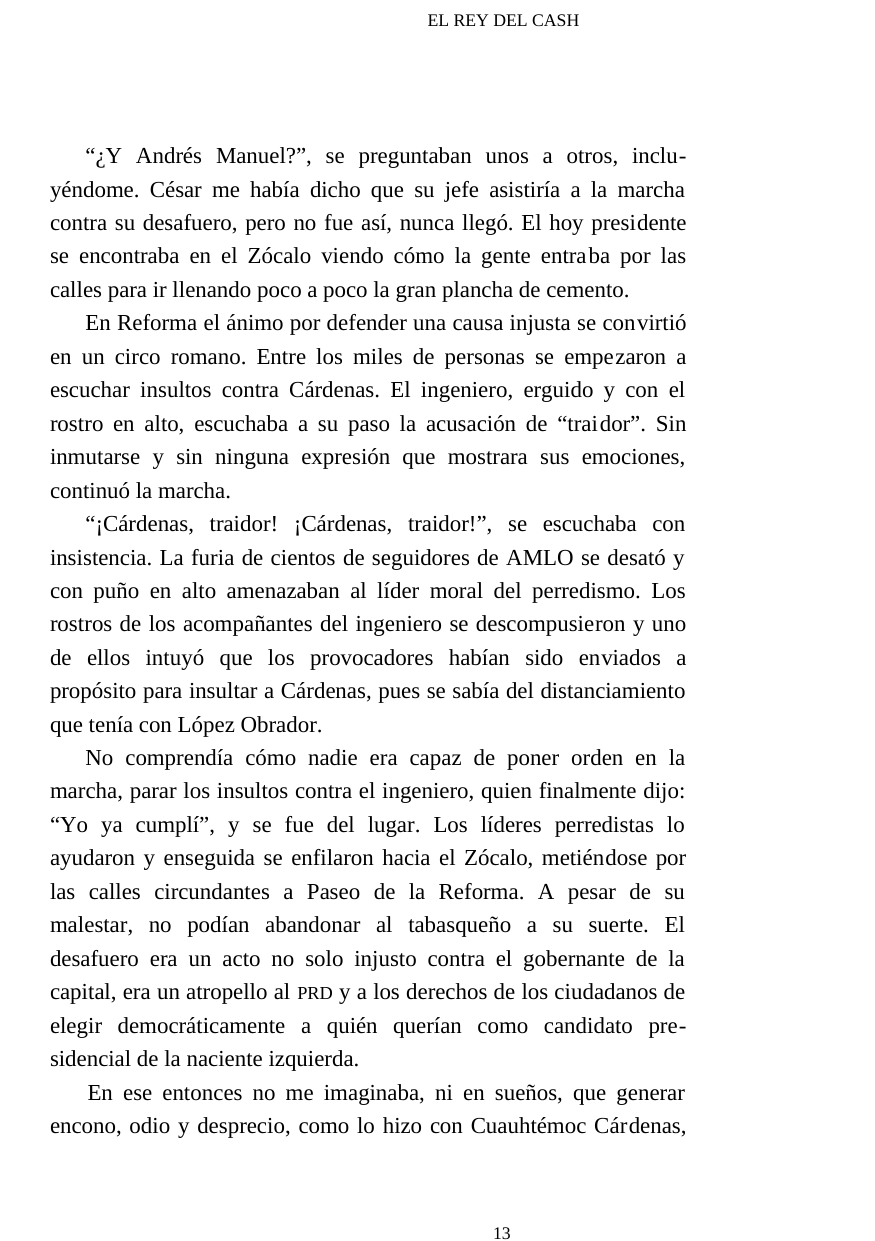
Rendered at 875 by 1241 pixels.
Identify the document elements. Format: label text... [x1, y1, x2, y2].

text En Reforma el ánimo por defender una causa injusta se convirtió en un circo romano. Entre los miles de personas se empezaron a escuchar insultos contra Cárdenas. El ingeniero, erguido y con el rostro en alto, escuchaba a su paso la acusación de “traidor”. Sin inmutarse y sin ninguna expresión que mostrara sus emociones, continuó la marcha. [50, 309, 686, 503]
text “¡Cárdenas, traidor! ¡Cárdenas, traidor!”, se escuchaba con insistencia. La furia de cientos de seguidores de AMLO se desató y con puño en alto amenazaban al líder moral del perredismo. Los rostros de los acompañantes del ingeniero se descompusieron y uno de ellos intuyó que los provocadores habían sido enviados a propósito para insultar a Cárdenas, pues se sabía del distanciamiento que tenía con López Obrador. [50, 510, 686, 737]
text No comprendía cómo nadie era capaz de poner orden en la marcha, parar los insultos contra el ingeniero, quien finalmente dijo: “Yo ya cumplí”, y se fue del lugar. Los líderes perredistas lo ayudaron y enseguida se enfilaron hacia el Zócalo, metiéndose por las calles circundantes a Paseo de la Reforma. A pesar de su malestar, no podían abandonar al tabasqueño a su suerte. El desafuero era un acto no solo injusto contra el gobernante de la capital, era un atropello al prd y a los derechos de los ciudadanos de elegir democráticamente a quién querían como candidato presidencial de la naciente izquierda. [50, 744, 686, 1071]
text “¿Y Andrés Manuel?”, se preguntaban unos a otros, incluyéndome. César me había dicho que su jefe asistiría a la marcha contra su desafuero, pero no fue así, nunca llegó. El hoy presidente se encontraba en el Zócalo viendo cómo la gente entraba por las calles para ir llenando poco a poco la gran plancha de cemento. [50, 142, 686, 302]
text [50, 1078, 686, 1138]
